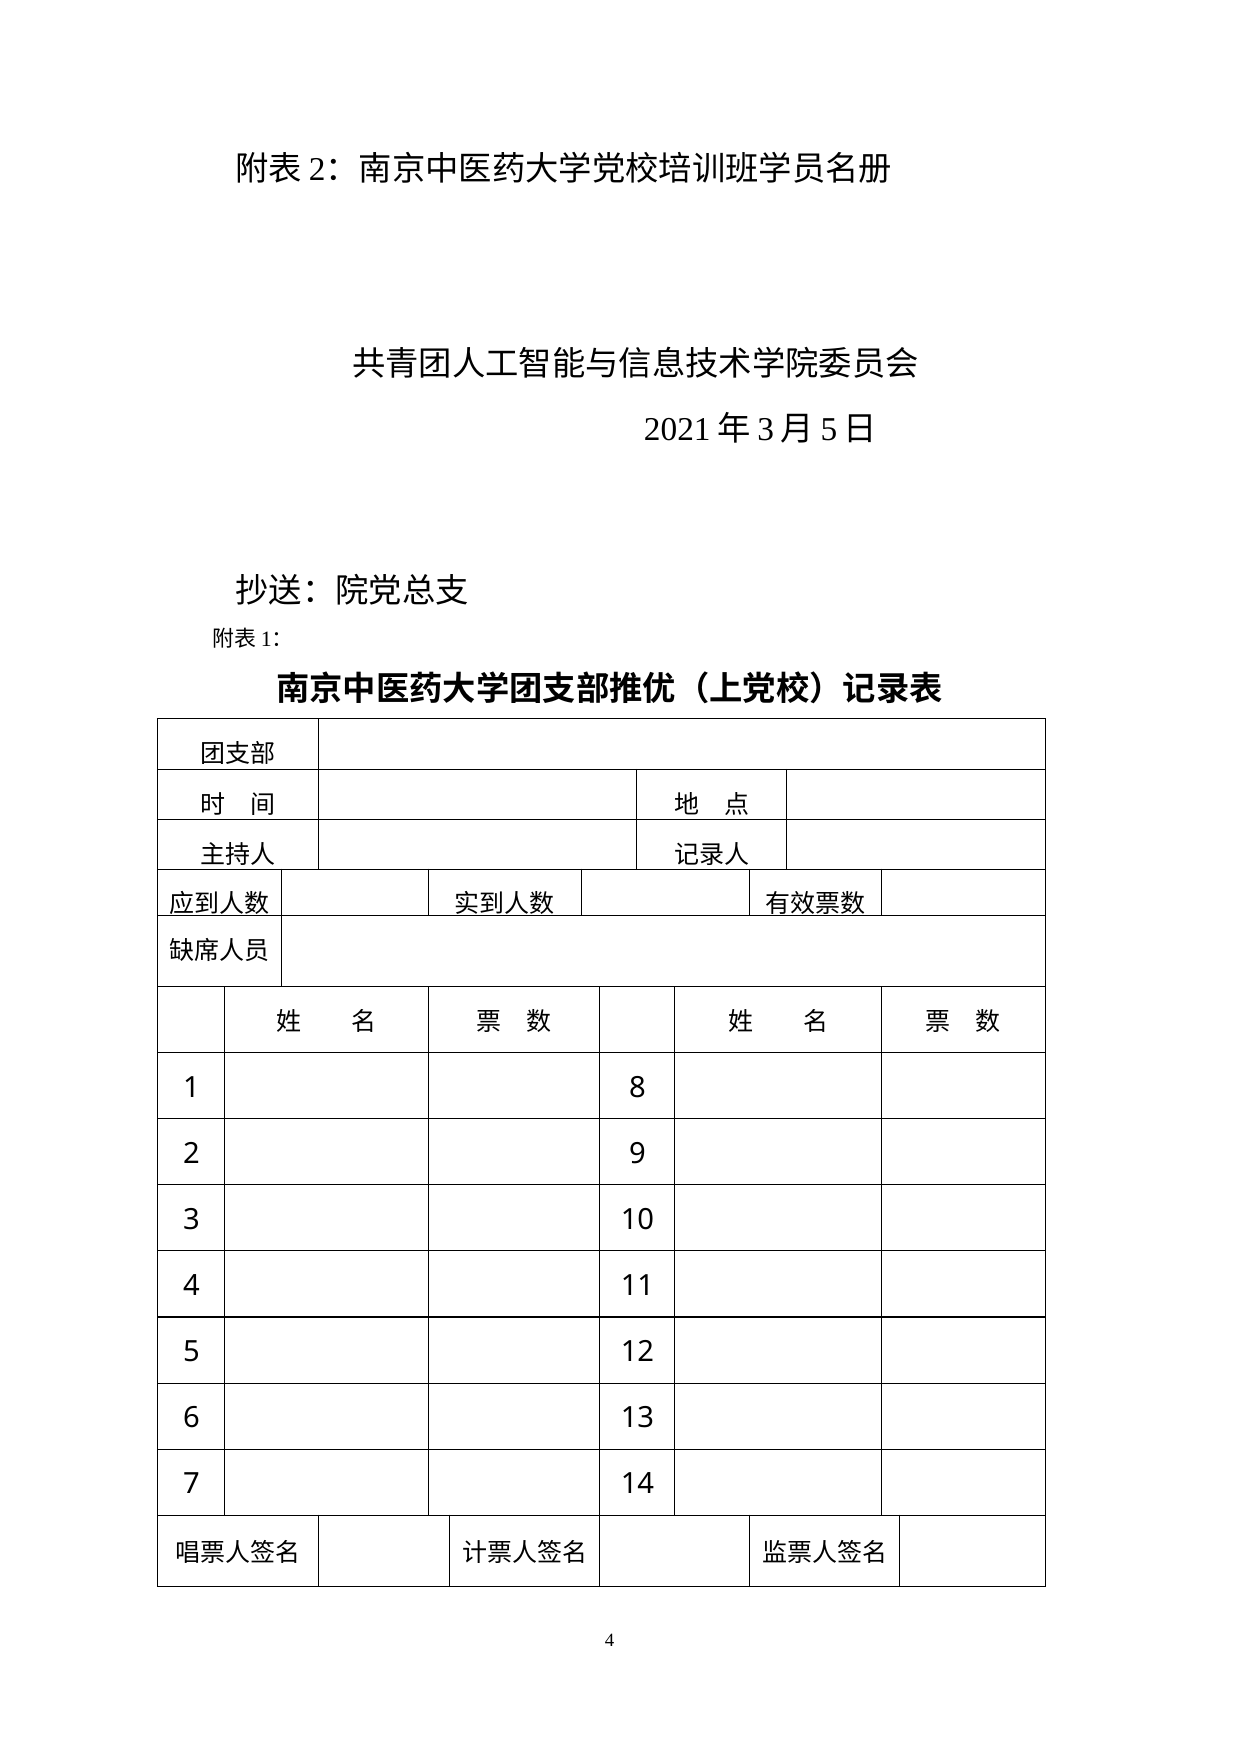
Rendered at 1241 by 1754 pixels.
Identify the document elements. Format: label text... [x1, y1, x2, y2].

table_cell 有效票数 [750, 870, 881, 915]
text 2021年3月5日 [169, 393, 1050, 458]
table_cell [882, 1318, 1045, 1382]
table_cell [675, 1384, 881, 1448]
table_cell 监票人签名 [750, 1516, 899, 1586]
table_cell [319, 1516, 449, 1586]
table_cell [882, 1185, 1045, 1250]
table_cell [900, 1516, 1045, 1586]
table_cell 3 [158, 1185, 224, 1250]
table_cell 8 [600, 1053, 674, 1118]
table_cell [429, 1119, 599, 1184]
table_cell [675, 1053, 881, 1118]
table_cell [600, 987, 674, 1052]
table_cell [225, 1450, 428, 1514]
table_cell [225, 1384, 428, 1448]
table_cell 4 [158, 1251, 224, 1316]
table_cell 唱票人签名 [158, 1516, 318, 1586]
table_cell [675, 1119, 881, 1184]
table_cell [787, 820, 1045, 868]
table_cell [882, 1450, 1045, 1514]
table_cell 地 点 [637, 770, 786, 819]
text 附表2：南京中医药大学党校培训班学员名册 [169, 133, 1050, 198]
table_cell [882, 1251, 1045, 1316]
table_cell 应到人数 [158, 870, 281, 915]
table_cell 记录人 [637, 820, 786, 868]
table_cell 时 间 [158, 770, 318, 819]
table_cell [675, 1185, 881, 1250]
table_cell 计票人签名 [450, 1516, 599, 1586]
table_cell [225, 1119, 428, 1184]
table_cell [882, 870, 1045, 915]
table_cell [429, 1251, 599, 1316]
table_header [319, 719, 1045, 769]
table_cell [429, 1185, 599, 1250]
table_cell [600, 1516, 749, 1586]
table_cell [582, 870, 749, 915]
table_cell [787, 770, 1045, 819]
table_cell [225, 1251, 428, 1316]
table_cell [282, 870, 428, 915]
table_cell 7 [158, 1450, 224, 1514]
table_cell 实到人数 [429, 870, 581, 915]
table_cell [429, 1053, 599, 1118]
table_cell 票 数 [882, 987, 1045, 1052]
table_cell 2 [158, 1119, 224, 1184]
table_cell [882, 1053, 1045, 1118]
text 附表1： [169, 621, 1050, 653]
table_cell [158, 987, 224, 1052]
table_cell 11 [600, 1251, 674, 1316]
table_cell 12 [600, 1318, 674, 1382]
table_cell 姓 名 [225, 987, 428, 1052]
table_cell [675, 1450, 881, 1514]
table_cell [225, 1185, 428, 1250]
table_cell [675, 1251, 881, 1316]
table_cell [319, 820, 636, 868]
table_cell [225, 1318, 428, 1382]
table_cell [429, 1384, 599, 1448]
text 南京中医药大学团支部推优（上党校）记录表 [169, 653, 1050, 718]
table_cell [675, 1318, 881, 1382]
table_cell 5 [158, 1318, 224, 1382]
text 抄送：院党总支 [169, 556, 1050, 621]
table_cell [319, 770, 636, 819]
table_cell 1 [158, 1053, 224, 1118]
table_cell 主持人 [158, 820, 318, 868]
table_cell 票 数 [429, 987, 599, 1052]
table_cell 9 [600, 1119, 674, 1184]
text 共青团人工智能与信息技术学院委员会 [235, 328, 1050, 393]
table_cell 13 [600, 1384, 674, 1448]
table_cell [882, 1119, 1045, 1184]
table_cell [429, 1450, 599, 1514]
table_cell [882, 1384, 1045, 1448]
table_cell 缺席人员及原因 [158, 916, 281, 986]
table_cell 6 [158, 1384, 224, 1448]
table_cell 14 [600, 1450, 674, 1514]
table_cell 姓 名 [675, 987, 881, 1052]
table_cell [225, 1053, 428, 1118]
table_cell 10 [600, 1185, 674, 1250]
table_cell [282, 916, 1045, 986]
table_cell [429, 1318, 599, 1382]
table_header 团支部 [158, 719, 318, 769]
